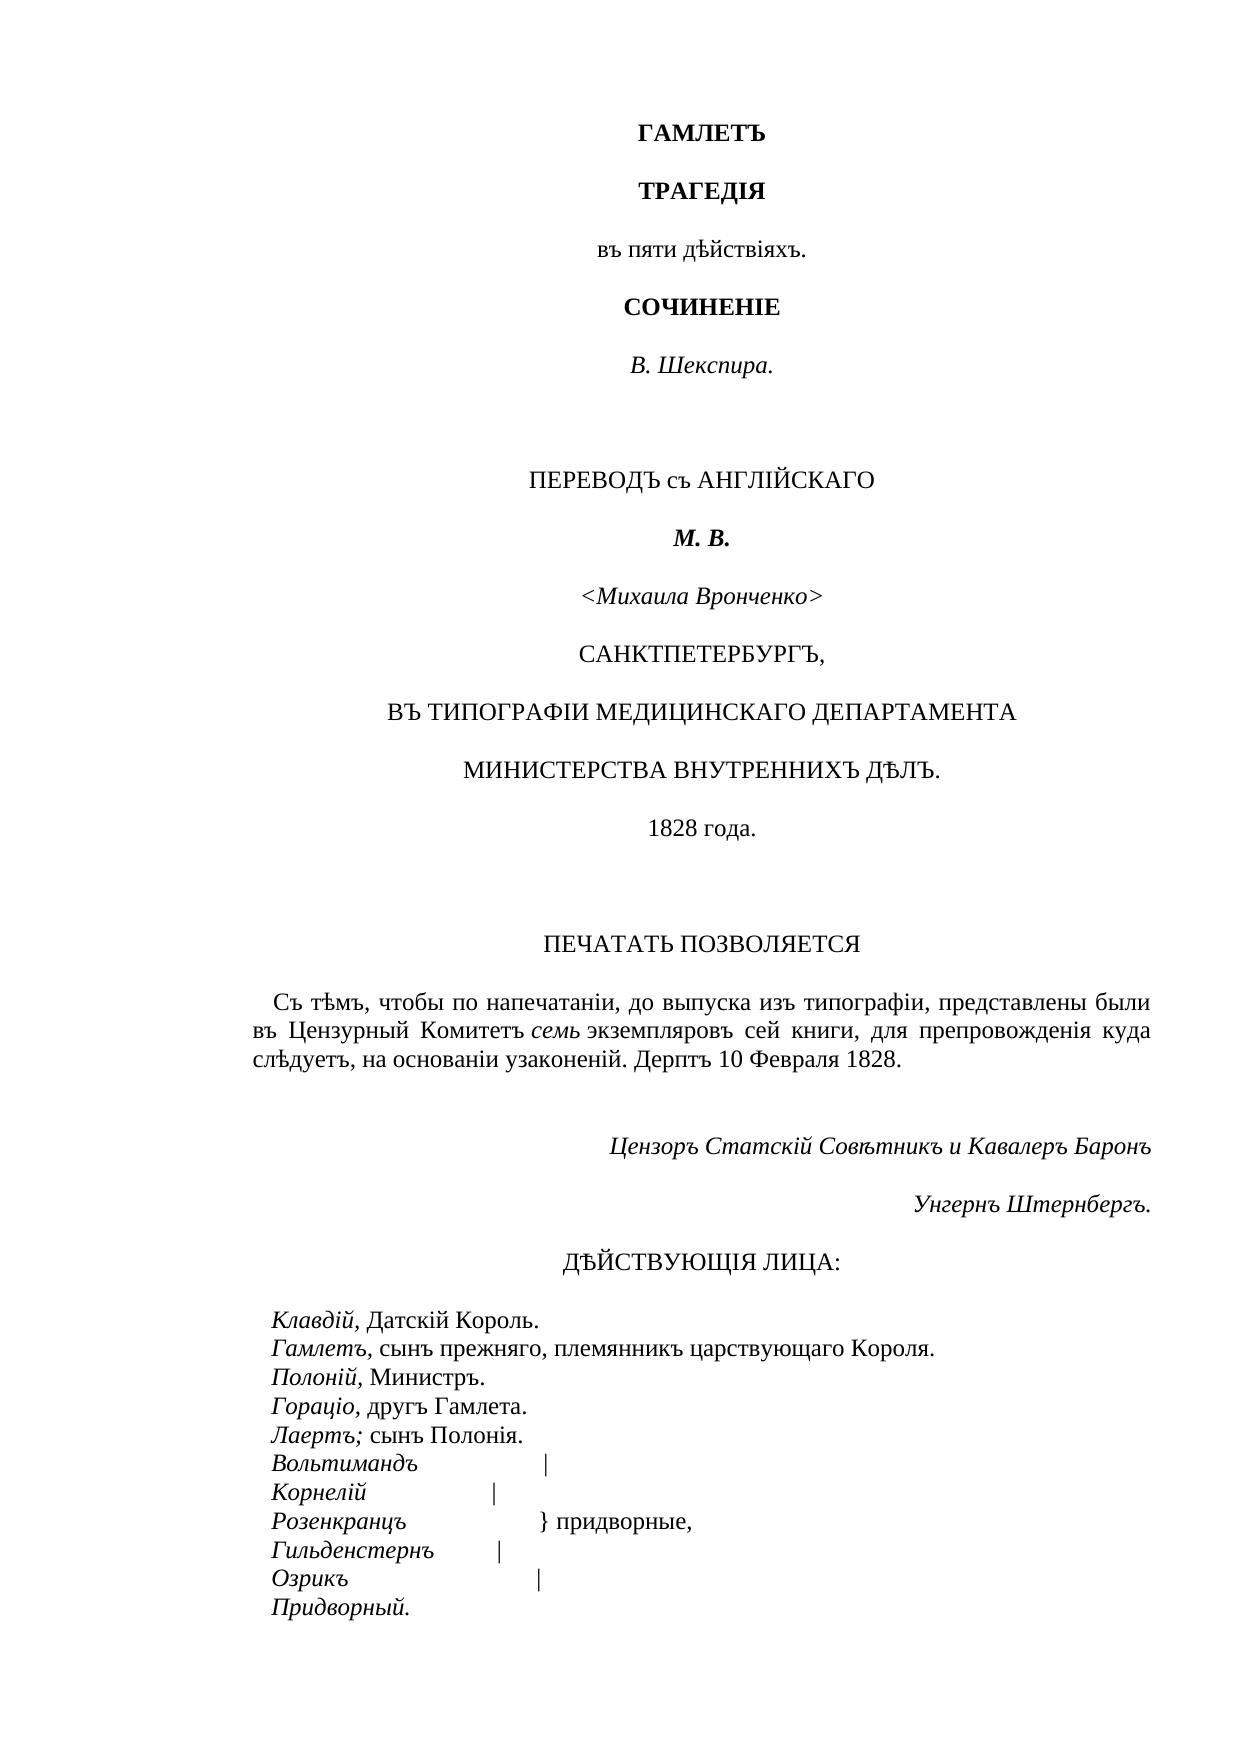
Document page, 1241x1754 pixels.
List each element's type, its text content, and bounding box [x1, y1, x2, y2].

text Розенкранцъ } придворные, [252, 1506, 1152, 1535]
text ПЕЧАТАТЬ ПОЗВОЛЯЕТСЯ [252, 929, 1152, 958]
text Придворный. [252, 1592, 1152, 1621]
text МИНИСТЕРСТВА ВНУТРЕННИХЪ ДѢЛЪ. [252, 755, 1152, 784]
text Съ тѣмъ, чтобы по напечатаніи, до выпуска изъ типографіи, представлены были въ Цензурный Комитетъ семь экземпляровъ сей книги, для препровожденія куда слѣдуетъ, на основаніи узаконеній. Дерптъ 10 Февраля 1828. [252, 987, 1152, 1073]
text ГАМЛЕТЪ [252, 118, 1152, 147]
text Гораціо, другъ Гамлета. [252, 1391, 1152, 1420]
text ПЕРЕВОДЪ съ АНГЛІЙСКАГО [252, 466, 1152, 494]
text Цензоръ Статскій Совѣтникъ и Кавалеръ Баронъ [252, 1131, 1152, 1160]
text СОЧИНЕНІЕ [252, 292, 1152, 321]
text ДѢЙСТВУЮЩІЯ ЛИЦА: [252, 1247, 1152, 1276]
text САНКТПЕТЕРБУРГЪ, [252, 639, 1152, 668]
text B. Шекспира. [252, 350, 1152, 378]
text Корнелій | [252, 1477, 1152, 1506]
text Полоній, Министръ. [252, 1362, 1152, 1391]
text <Михаила Вронченко> [252, 581, 1152, 610]
text Гамлетъ, сынъ прежняго, племянникъ царствующаго Короля. [252, 1333, 1152, 1362]
text ВЪ ТИПОГРАФІИ МЕДИЦИНСКАГО ДЕПАРТАМЕНТА [252, 697, 1152, 726]
text Гильденстернъ | [252, 1535, 1152, 1563]
text М. В. [252, 523, 1152, 552]
text Вольтимандъ | [252, 1448, 1152, 1477]
text ТРАГЕДІЯ [252, 176, 1152, 205]
text 1828 года. [252, 813, 1152, 842]
text Клавдій, Датскій Король. [252, 1305, 1152, 1333]
text въ пяти дѣйствіяхъ. [252, 234, 1152, 263]
text Унгернъ Штернбергъ. [252, 1189, 1152, 1218]
text Лаертъ; сынъ Полонія. [252, 1420, 1152, 1448]
text Озрикъ | [252, 1563, 1152, 1592]
